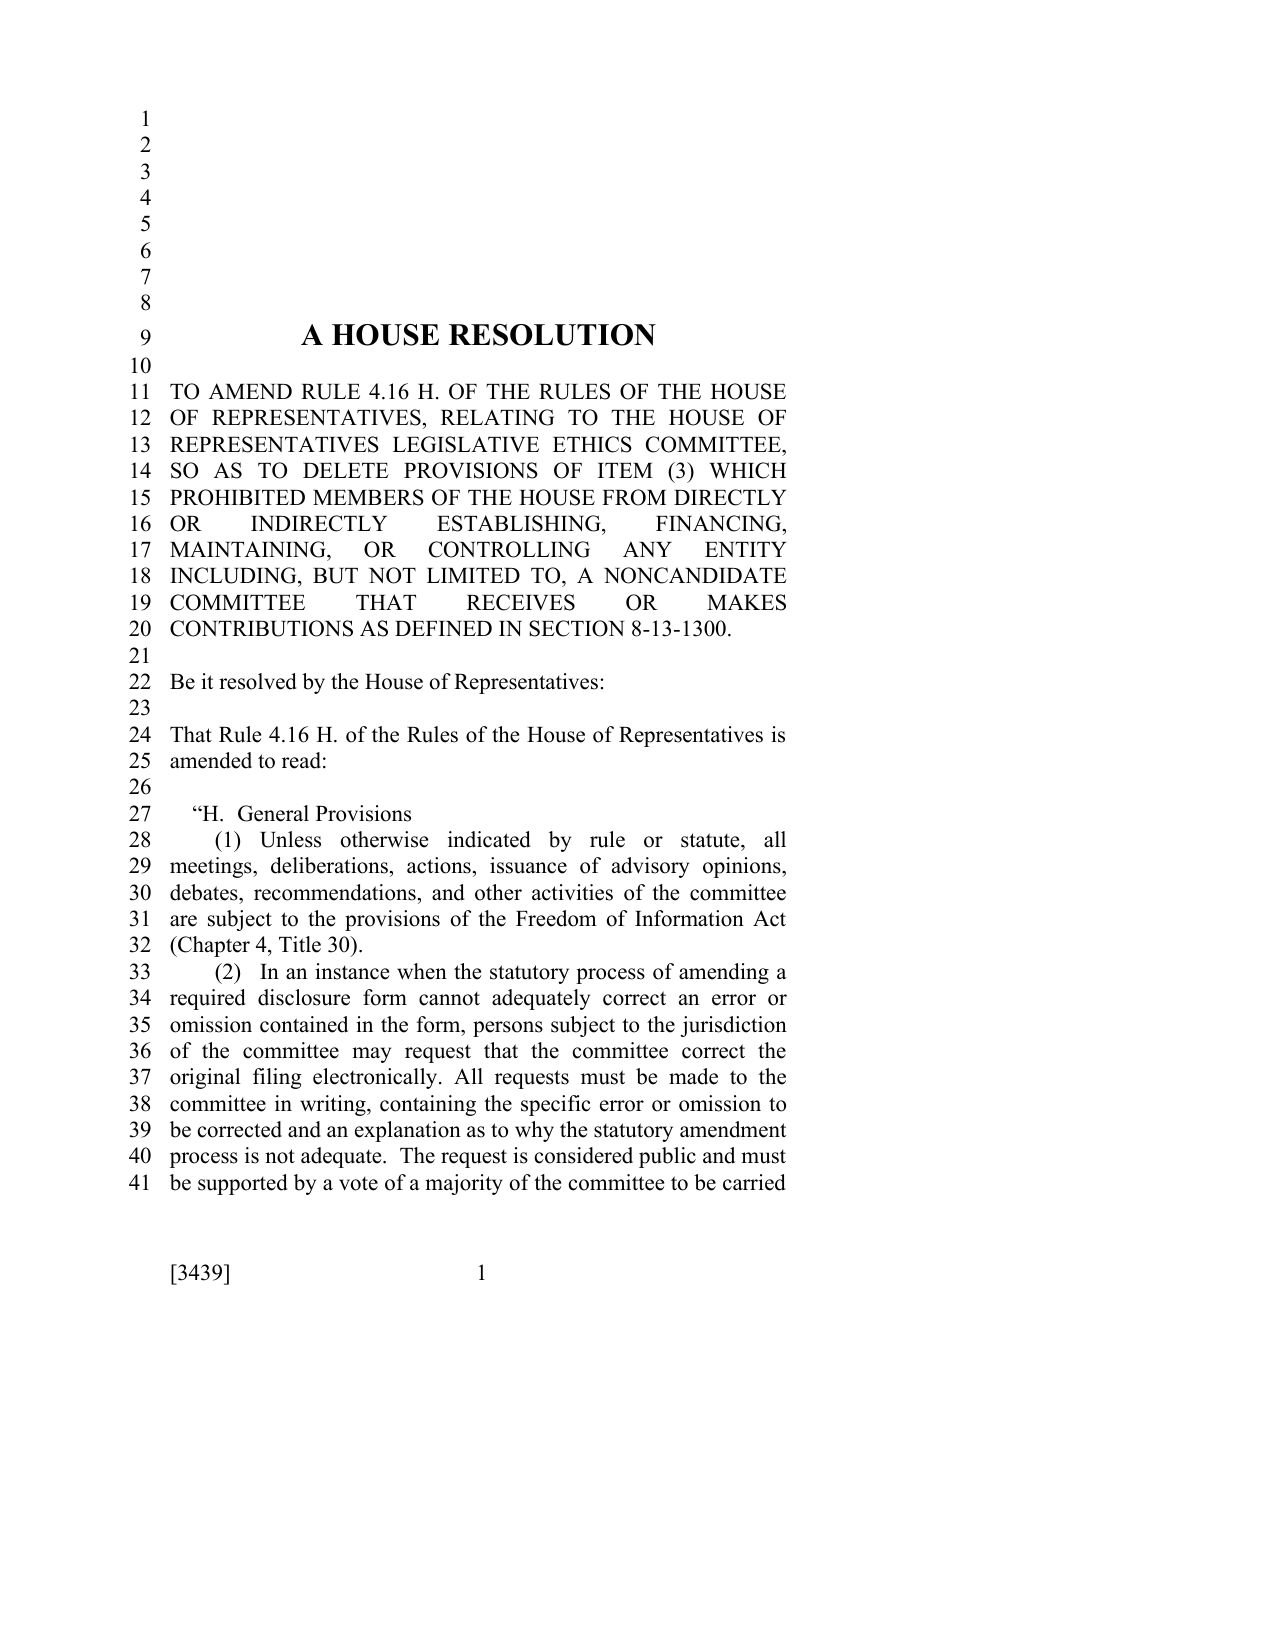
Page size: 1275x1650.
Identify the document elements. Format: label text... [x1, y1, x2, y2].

text Be it resolved by the House of Representatives: [169, 668, 787, 694]
text “H. General Provisions [169, 800, 787, 826]
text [169, 958, 787, 1195]
text (1) Unless otherwise indicated by rule or statute, all meetings, deliberations, actions, issuance of advisory opinions, debates, recommendations, and other activities of the committee are subject to the provisions of the Freedom of Information Act (Chapter 4, Title 30). [169, 826, 787, 958]
text TO AMEND RULE 4.16 H. OF THE RULES OF THE HOUSE OF REPRESENTATIVES, RELATING TO THE HOUSE OF REPRESENTATIVES LEGISLATIVE ETHICS COMMITTEE, SO AS TO DELETE PROVISIONS OF ITEM (3) WHICH PROHIBITED MEMBERS OF THE HOUSE FROM DIRECTLY OR INDIRECTLY ESTABLISHING, FINANCING, MAINTAINING, OR CONTROLLING ANY ENTITY INCLUDING, BUT NOT LIMITED TO, A NONCANDIDATE COMMITTEE THAT RECEIVES OR MAKES CONTRIBUTIONS AS DEFINED IN SECTION 8-13-1300. [169, 378, 787, 642]
text A HOUSE RESOLUTION [169, 316, 787, 352]
text That Rule 4.16 H. of the Rules of the House of Representatives is amended to read: [169, 721, 787, 773]
